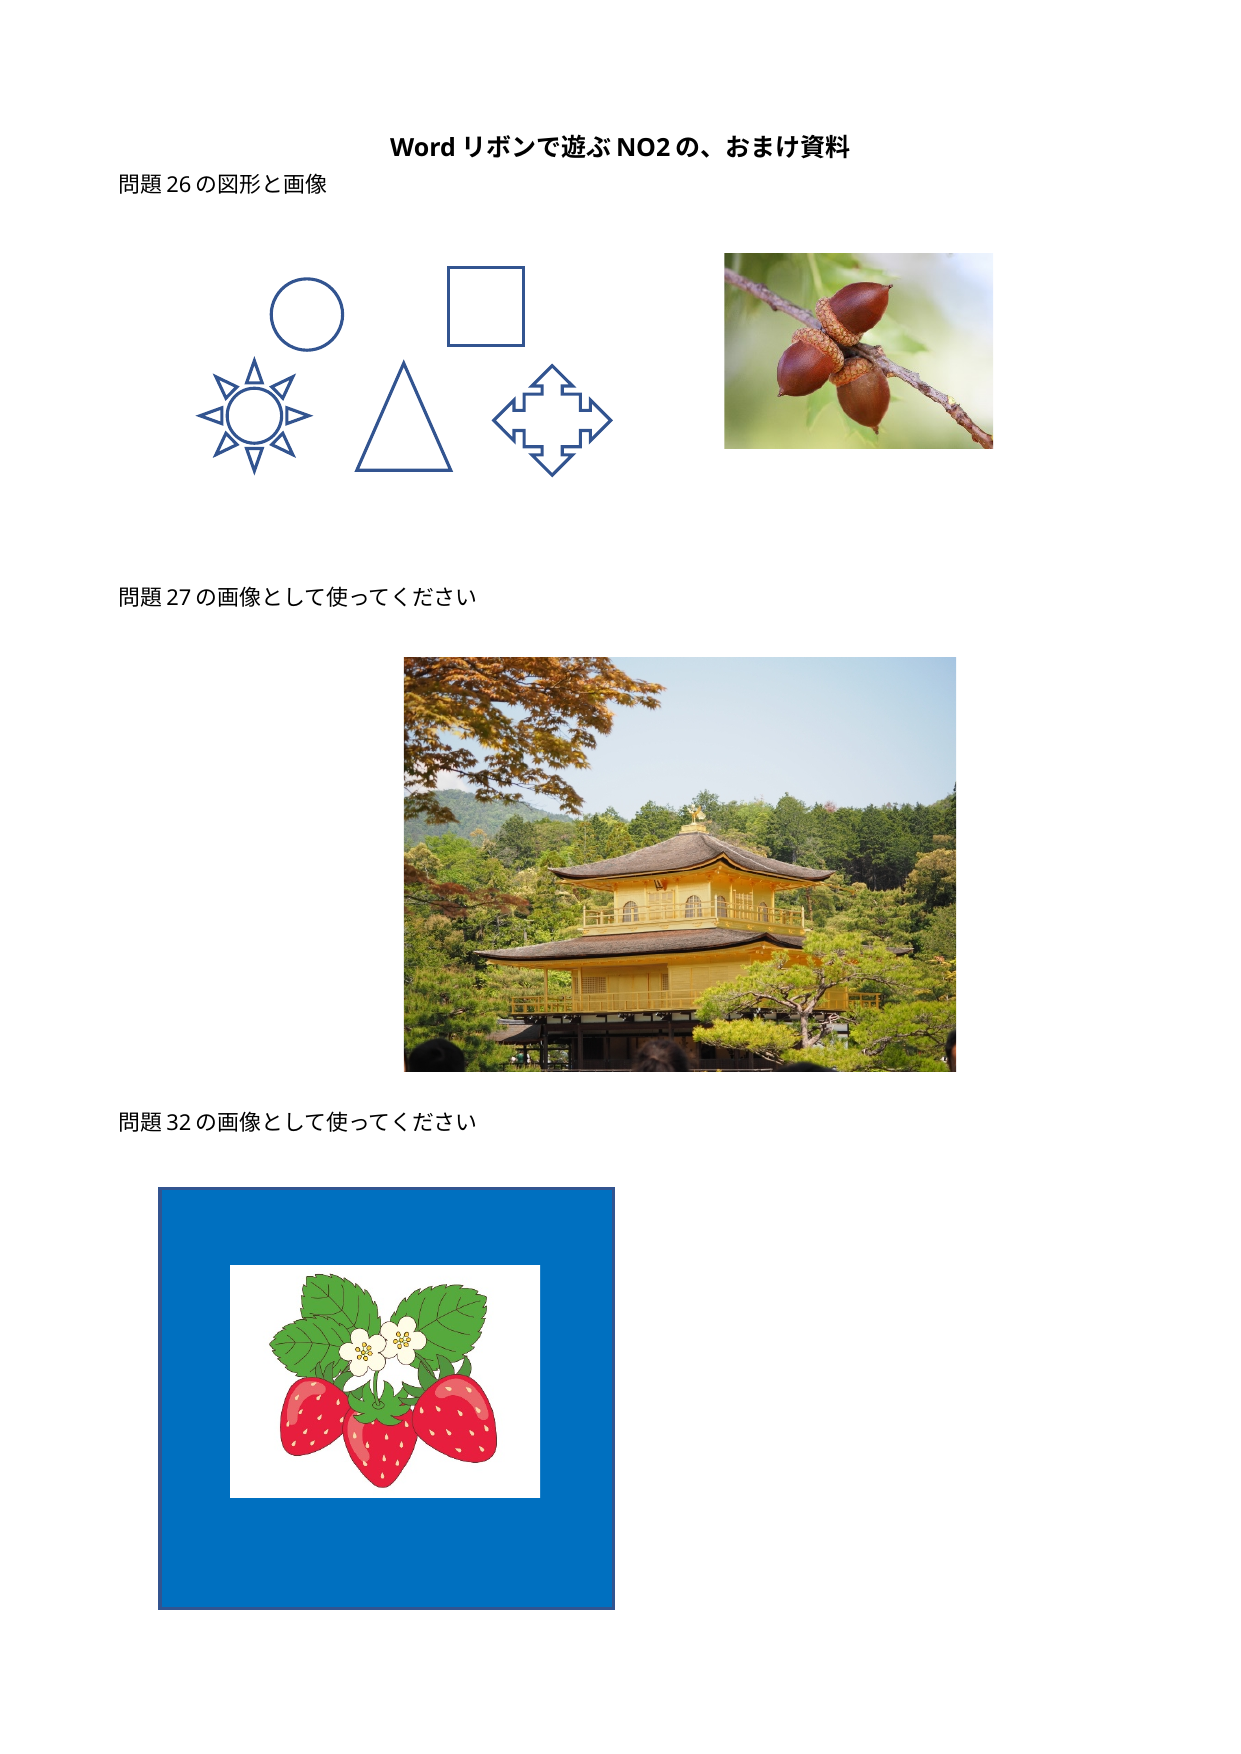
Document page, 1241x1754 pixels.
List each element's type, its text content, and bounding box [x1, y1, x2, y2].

text 問題26の図形と画像 [118, 164, 1122, 202]
text 問題32の画像として使ってください [118, 1102, 1122, 1139]
picture [724, 253, 994, 449]
text Wordリボンで遊ぶNO2の、おまけ資料 [118, 127, 1122, 164]
text 問題27の画像として使ってください [118, 577, 1122, 614]
picture [230, 1265, 541, 1498]
picture [403, 657, 957, 1072]
